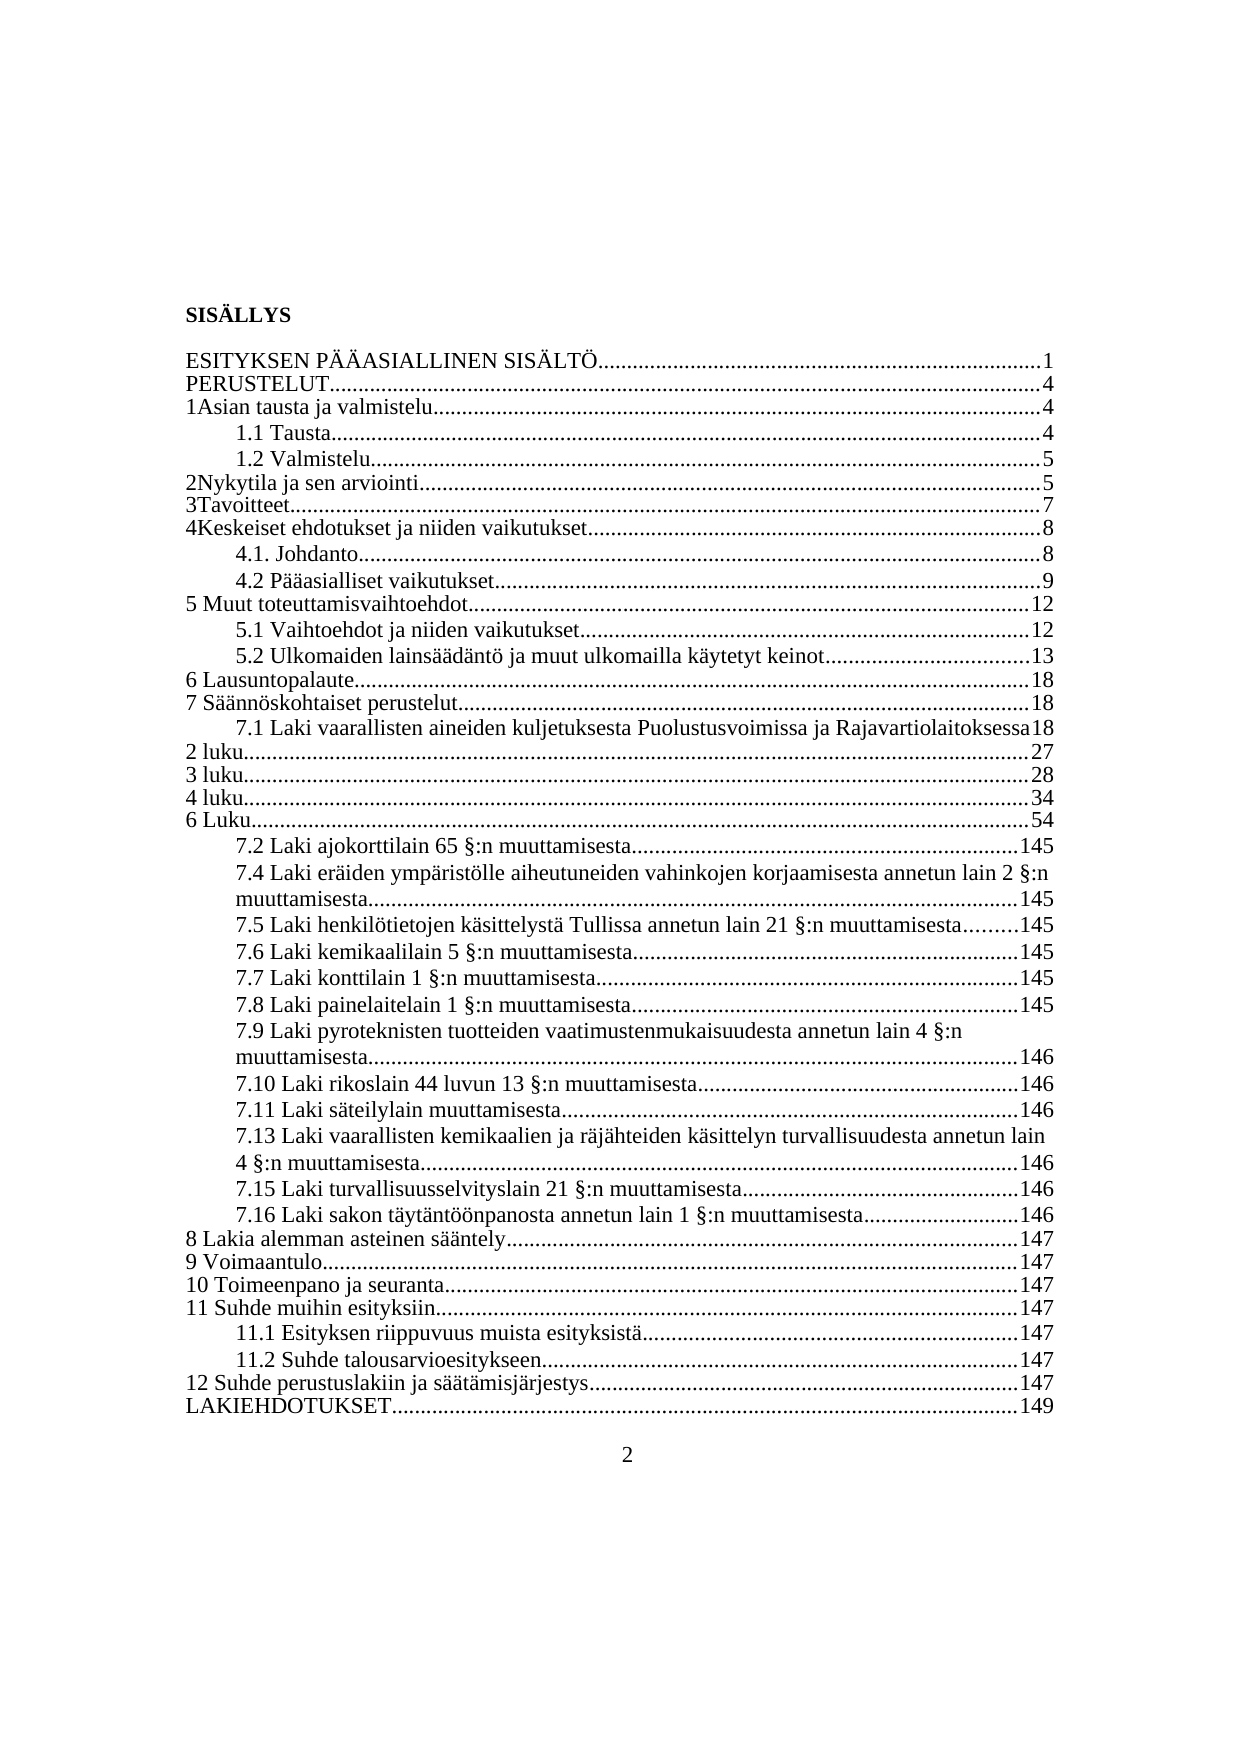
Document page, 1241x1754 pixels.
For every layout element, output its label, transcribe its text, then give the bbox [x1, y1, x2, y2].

text 8 Lakia alemman asteinen sääntely 147 [185, 1228, 1055, 1251]
text 11.1 Esityksen riippuvuus muista esityksistä 147 [235, 1319, 1055, 1346]
text 5 Muut toteuttamisvaihtoehdot 12 [185, 593, 1055, 616]
text 1.2 Valmistelu 5 [235, 445, 1055, 472]
text 4 luku 34 [185, 787, 1055, 809]
text 5.2 Ulkomaiden lainsäädäntö ja muut ulkomailla käytetyt keinot 13 [235, 642, 1055, 669]
text 10 Toimeenpano ja seuranta 147 [185, 1274, 1055, 1297]
text 3 luku 28 [185, 764, 1055, 787]
text 5.1 Vaihtoehdot ja niiden vaikutukset 12 [235, 616, 1055, 642]
text 2Nykytila ja sen arviointi 5 [185, 472, 1055, 494]
text 11 Suhde muihin esityksiin 147 [185, 1297, 1055, 1319]
text 3Tavoitteet 7 [185, 494, 1055, 517]
text 7.5 Laki henkilötietojen käsittelystä Tullissa annetun lain 21 §:n muuttamisesta 145 [235, 912, 1055, 938]
text 1Asian tausta ja valmistelu 4 [185, 396, 1055, 419]
text 7.11 Laki säteilylain muuttamisesta 146 [235, 1096, 1055, 1122]
text Lakiehdotukset 149 [185, 1395, 1055, 1418]
text 6 Lausuntopalaute 18 [185, 669, 1055, 692]
text 11.2 Suhde talousarvioesitykseen 147 [235, 1346, 1055, 1372]
text 7.1 Laki vaarallisten aineiden kuljetuksesta Puolustusvoimissa ja Rajavartiolaitoksessa 18 [235, 714, 1055, 741]
text 7.16 Laki sakon täytäntöönpanosta annetun lain 1 §:n muuttamisesta 146 [235, 1201, 1055, 1228]
text 6 Luku 54 [185, 809, 1055, 832]
text 7.15 Laki turvallisuusselvityslain 21 §:n muuttamisesta 146 [235, 1175, 1055, 1201]
text 7.6 Laki kemikaalilain 5 §:n muuttamisesta 145 [235, 938, 1055, 964]
text 7.7 Laki konttilain 1 §:n muuttamisesta 145 [235, 964, 1055, 991]
text 4Keskeiset ehdotukset ja niiden vaikutukset 8 [185, 517, 1055, 540]
text 4.1. Johdanto 8 [235, 540, 1055, 567]
text Sisällys [185, 304, 1055, 327]
text 9 Voimaantulo 147 [185, 1251, 1055, 1274]
text 12 Suhde perustuslakiin ja säätämisjärjestys 147 [185, 1372, 1055, 1395]
text 1.1 Tausta 4 [235, 419, 1055, 445]
text 7.9 Laki pyroteknisten tuotteiden vaatimustenmukaisuudesta annetun lain 4 §:n muuttamisesta 146 [235, 1017, 1055, 1070]
text 7.10 Laki rikoslain 44 luvun 13 §:n muuttamisesta 146 [235, 1070, 1055, 1096]
text 4.2 Pääasialliset vaikutukset 9 [235, 567, 1055, 593]
text 2 luku 27 [185, 741, 1055, 764]
text Esityksen pääasiallinen sisältö 1 [185, 350, 1055, 373]
text 7.2 Laki ajokorttilain 65 §:n muuttamisesta 145 [235, 832, 1055, 859]
text PERUSTELUT 4 [185, 373, 1055, 396]
text 7.8 Laki painelaitelain 1 §:n muuttamisesta 145 [235, 991, 1055, 1017]
text 7 Säännöskohtaiset perustelut 18 [185, 692, 1055, 714]
text 7.13 Laki vaarallisten kemikaalien ja räjähteiden käsittelyn turvallisuudesta annetun lain 4 §:n muuttamisesta 146 [235, 1122, 1055, 1175]
text 7.4 Laki eräiden ympäristölle aiheutuneiden vahinkojen korjaamisesta annetun lain 2 §:n muuttamisesta 145 [235, 859, 1055, 912]
